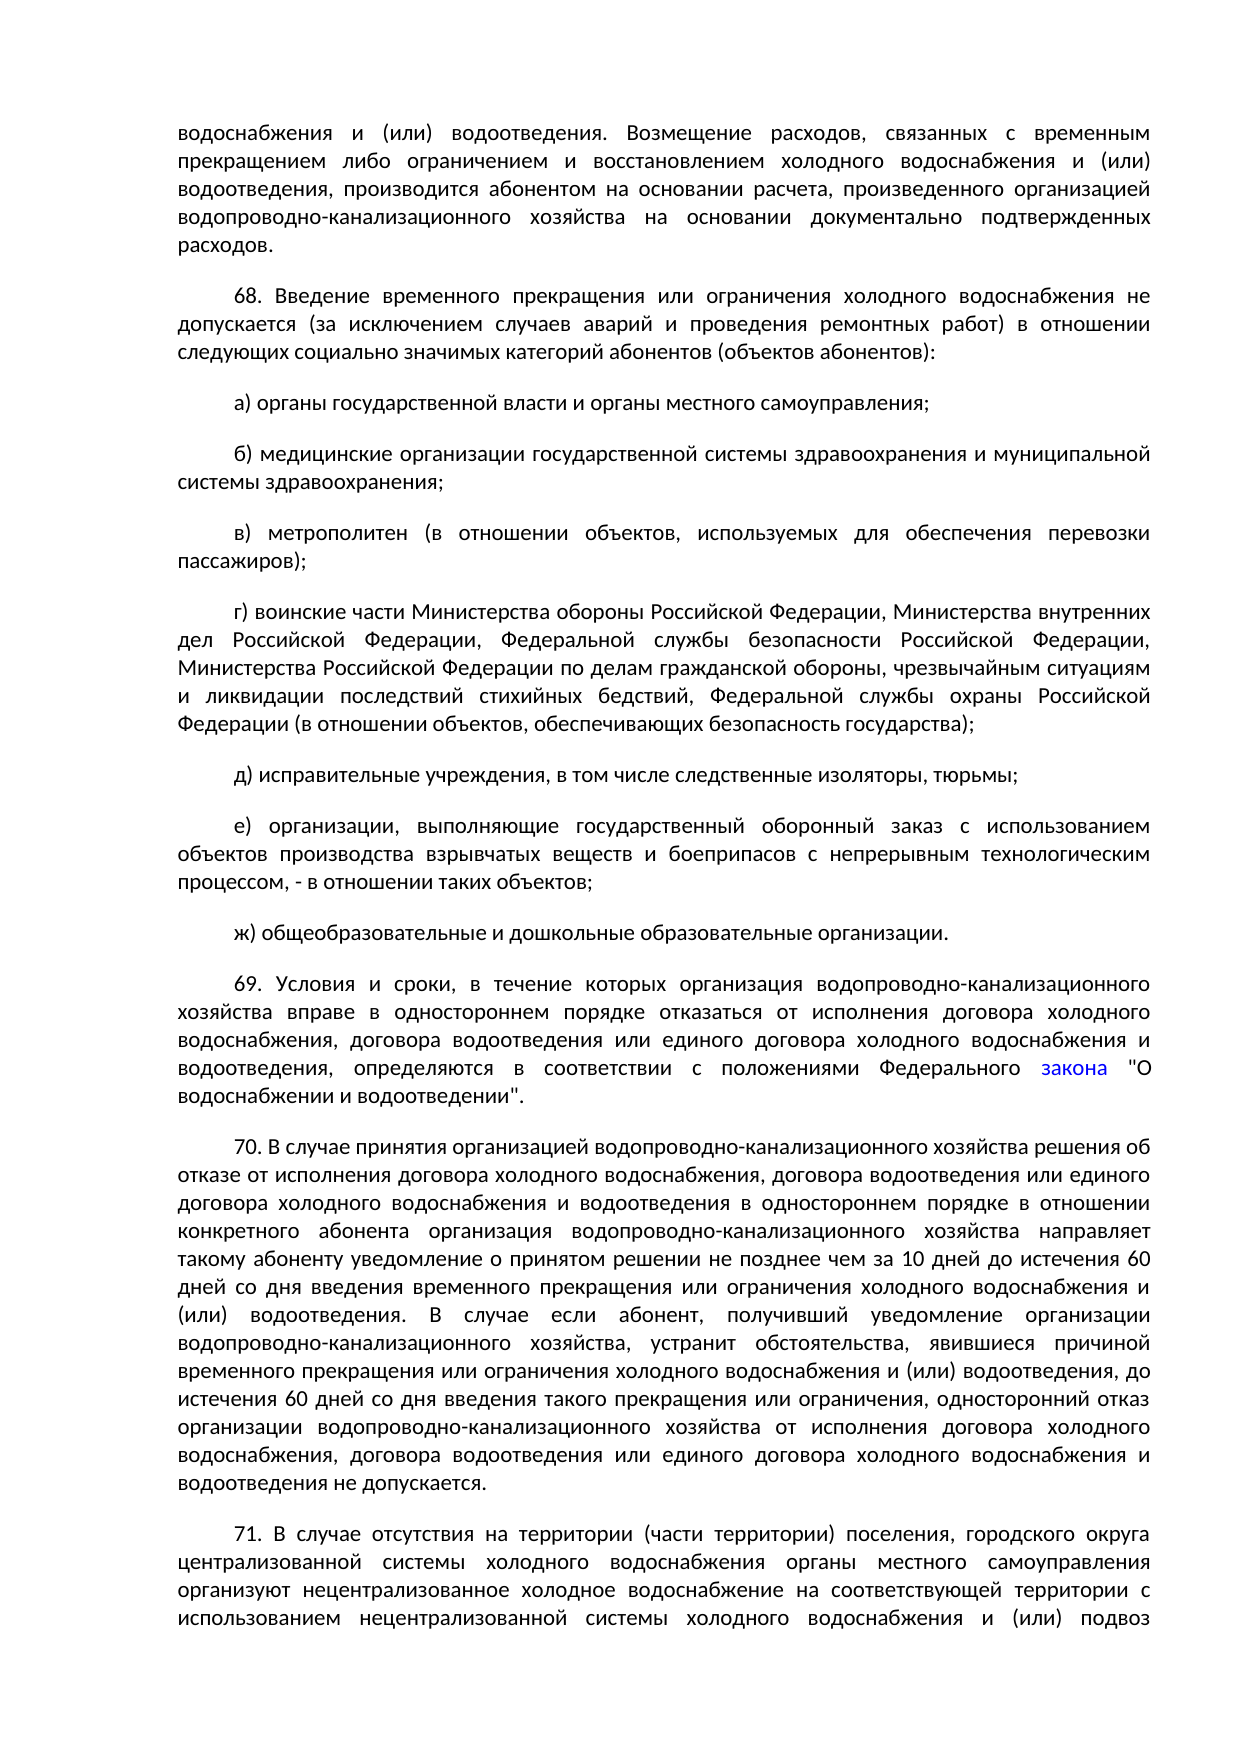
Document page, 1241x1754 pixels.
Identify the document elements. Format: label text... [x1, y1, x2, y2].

text а) органы государственной власти и органы местного самоуправления; [177, 388, 1152, 416]
text 69. Условия и сроки, в течение которых организация водопроводно-канализационного хозяйства вправе в одностороннем порядке отказаться от исполнения договора холодного водоснабжения, договора водоотведения или единого договора холодного водоснабжения и водоотведения, определяются в соответствии с положениями Федерального закона "О водоснабжении и водоотведении". [177, 969, 1152, 1109]
text 68. Введение временного прекращения или ограничения холодного водоснабжения не допускается (за исключением случаев аварий и проведения ремонтных работ) в отношении следующих социально значимых категорий абонентов (объектов абонентов): [177, 281, 1152, 365]
text д) исправительные учреждения, в том числе следственные изоляторы, тюрьмы; [177, 760, 1152, 788]
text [177, 118, 1152, 258]
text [177, 1519, 1152, 1631]
text е) организации, выполняющие государственный оборонный заказ с использованием объектов производства взрывчатых веществ и боеприпасов с непрерывным технологическим процессом, - в отношении таких объектов; [177, 811, 1152, 895]
text б) медицинские организации государственной системы здравоохранения и муниципальной системы здравоохранения; [177, 439, 1152, 495]
text г) воинские части Министерства обороны Российской Федерации, Министерства внутренних дел Российской Федерации, Федеральной службы безопасности Российской Федерации, Министерства Российской Федерации по делам гражданской обороны, чрезвычайным ситуациям и ликвидации последствий стихийных бедствий, Федеральной службы охраны Российской Федерации (в отношении объектов, обеспечивающих безопасность государства); [177, 597, 1152, 737]
text 70. В случае принятия организацией водопроводно-канализационного хозяйства решения об отказе от исполнения договора холодного водоснабжения, договора водоотведения или единого договора холодного водоснабжения и водоотведения в одностороннем порядке в отношении конкретного абонента организация водопроводно-канализационного хозяйства направляет такому абоненту уведомление о принятом решении не позднее чем за 10 дней до истечения 60 дней со дня введения временного прекращения или ограничения холодного водоснабжения и (или) водоотведения. В случае если абонент, получивший уведомление организации водопроводно-канализационного хозяйства, устранит обстоятельства, явившиеся причиной временного прекращения или ограничения холодного водоснабжения и (или) водоотведения, до истечения 60 дней со дня введения такого прекращения или ограничения, односторонний отказ организации водопроводно-канализационного хозяйства от исполнения договора холодного водоснабжения, договора водоотведения или единого договора холодного водоснабжения и водоотведения не допускается. [177, 1132, 1152, 1496]
text ж) общеобразовательные и дошкольные образовательные организации. [177, 918, 1152, 946]
text в) метрополитен (в отношении объектов, используемых для обеспечения перевозки пассажиров); [177, 518, 1152, 574]
